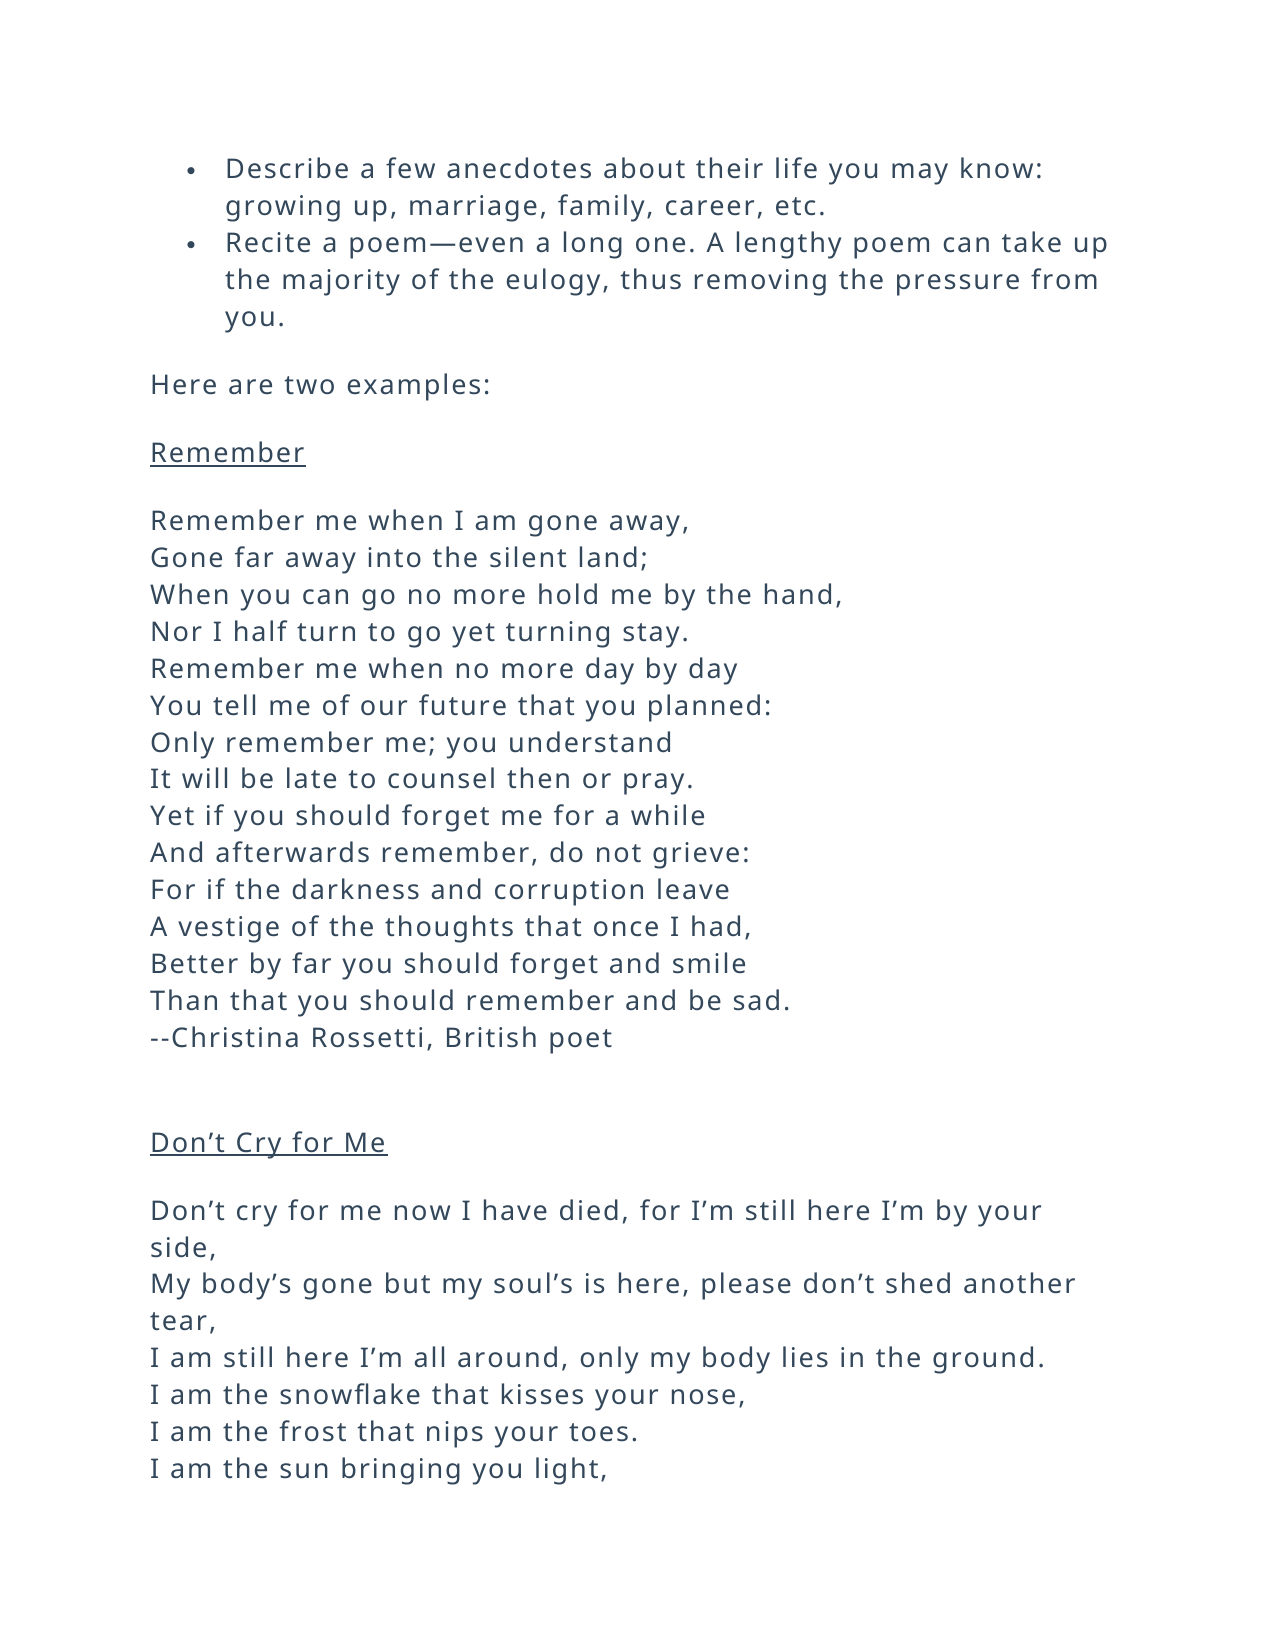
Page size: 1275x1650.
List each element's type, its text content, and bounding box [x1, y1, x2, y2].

text Remember me when I am gone away, Gone far away into the silent land; When you can go no more hold me by the hand, Nor I half turn to go yet turning stay. Remember me when no more day by day You tell me of our future that you planned: Only remember me; you understand It will be late to counsel then or pray. Yet if you should forget me for a while And afterwards remember, do not grieve: For if the darkness and corruption leave A vestige of the thoughts that once I had, Better by far you should forget and smile Than that you should remember and be sad. --Christina Rossetti, British poet [150, 502, 1125, 1055]
text Remember [150, 434, 1125, 471]
text Here are two examples: [150, 366, 1125, 402]
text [150, 1191, 1125, 1486]
text Don’t Cry for Me [150, 1086, 1125, 1160]
list Describe a few anecdotes about their life you may know: growing up, marriage, family, career, etc. [187, 150, 1125, 224]
list Recite a poem—even a long one. A lengthy poem can take up the majority of the eulogy, thus removing the pressure from you. [187, 224, 1125, 334]
